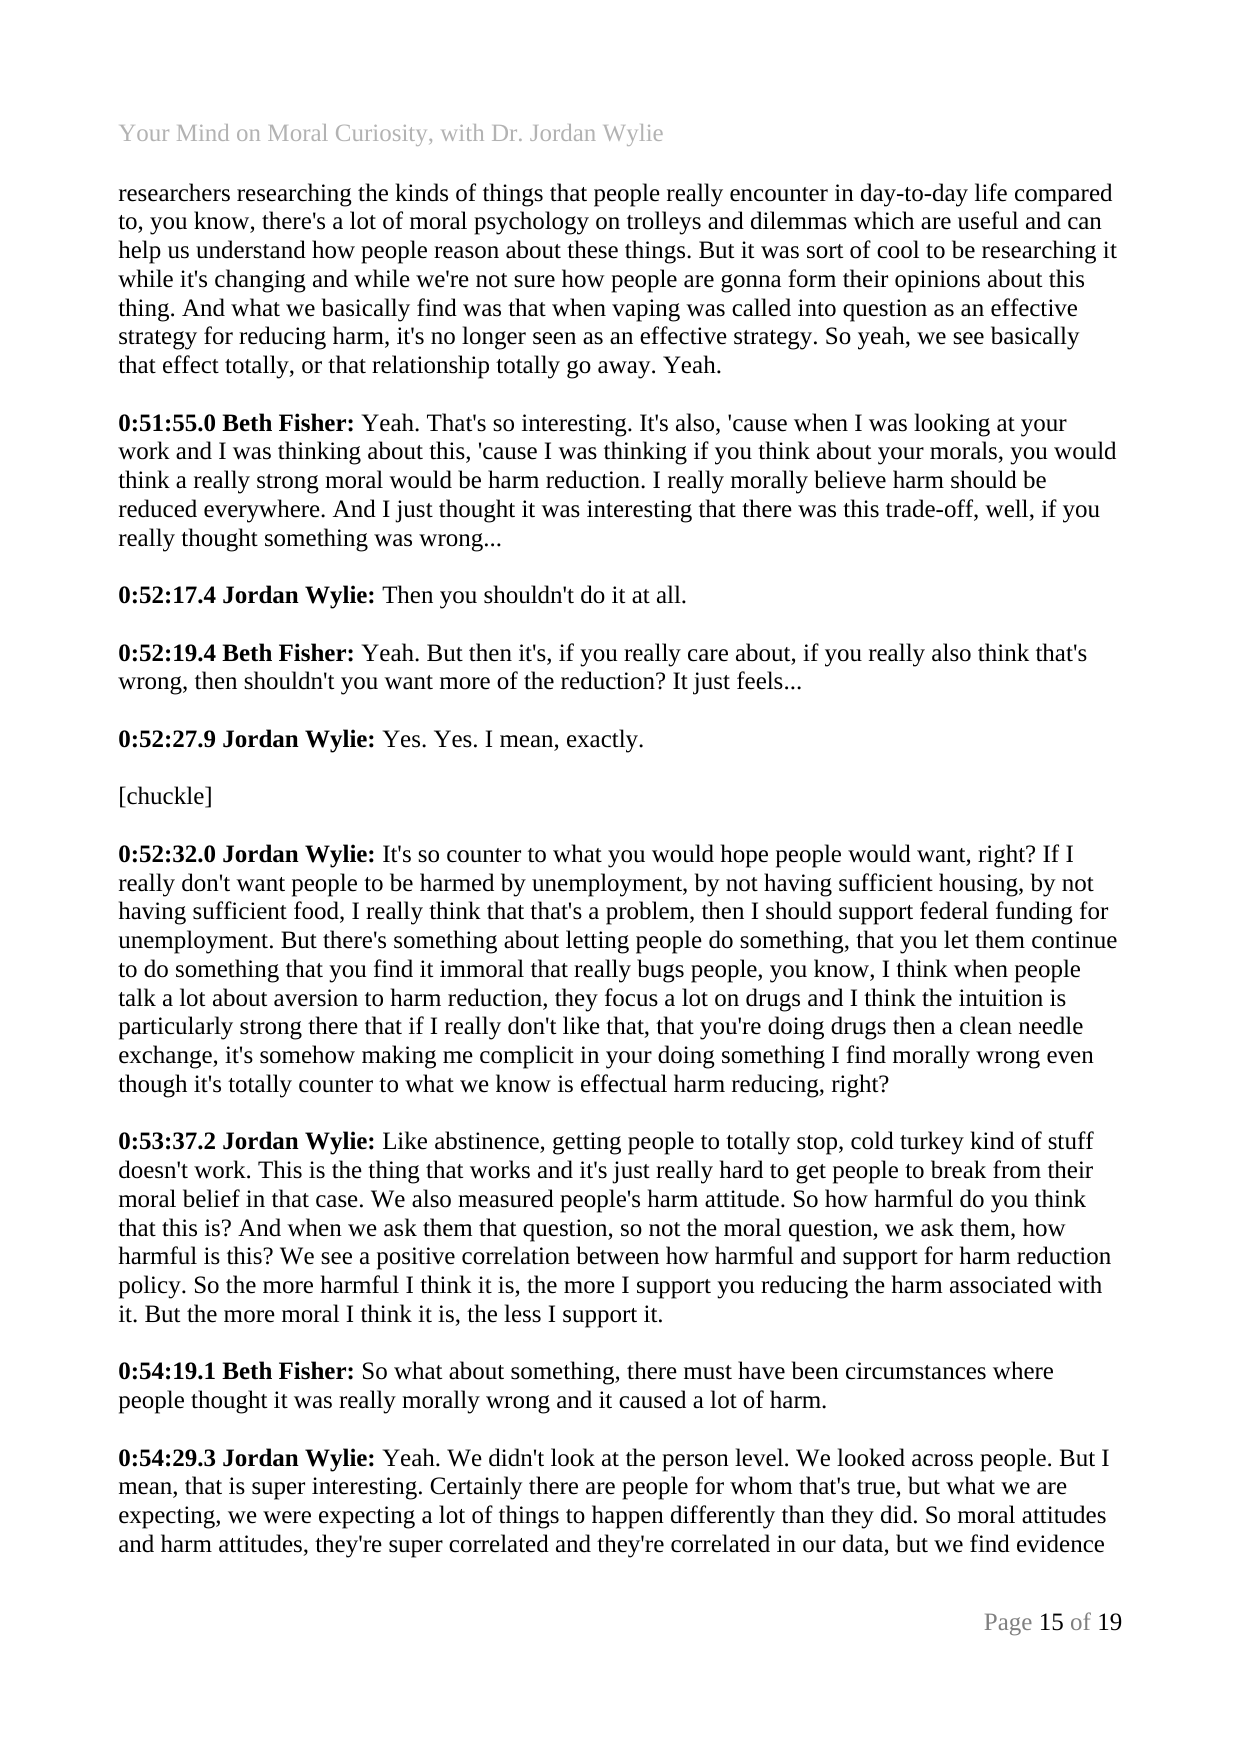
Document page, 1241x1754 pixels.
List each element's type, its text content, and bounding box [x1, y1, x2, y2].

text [118, 1443, 1122, 1558]
text 0:52:32.0 Jordan Wylie: It's so counter to what you would hope people would want, right? If I really don't want people to be harmed by unemployment, by not having sufficient housing, by not having sufficient food, I really think that that's a problem, then I should support federal funding for unemployment. But there's something about letting people do something, that you let them continue to do something that you find it immoral that really bugs people, you know, I think when people talk a lot about aversion to harm reduction, they focus a lot on drugs and I think the intuition is particularly strong there that if I really don't like that, that you're doing drugs then a clean needle exchange, it's somehow making me complicit in your doing something I find morally wrong even though it's totally counter to what we know is effectual harm reducing, right? [118, 839, 1122, 1098]
text 0:51:55.0 Beth Fisher: Yeah. That's so interesting. It's also, 'cause when I was looking at your work and I was thinking about this, 'cause I was thinking if you think about your morals, you would think a really strong moral would be harm reduction. I really morally believe harm should be reduced everywhere. And I just thought it was interesting that there was this trade-off, well, if you really thought something was wrong... [118, 408, 1122, 551]
text 0:52:19.4 Beth Fisher: Yeah. But then it's, if you really care about, if you really also think that's wrong, then shouldn't you want more of the reduction? It just feels... [118, 638, 1122, 695]
text [chuckle] [118, 781, 1122, 810]
text 0:52:27.9 Jordan Wylie: Yes. Yes. I mean, exactly. [118, 724, 1122, 753]
text 0:52:17.4 Jordan Wylie: Then you shouldn't do it at all. [118, 580, 1122, 609]
text 0:54:19.1 Beth Fisher: So what about something, there must have been circumstances where people thought it was really morally wrong and it caused a lot of harm. [118, 1356, 1122, 1414]
text 0:53:37.2 Jordan Wylie: Like abstinence, getting people to totally stop, cold turkey kind of stuff doesn't work. This is the thing that works and it's just really hard to get people to break from their moral belief in that case. We also measured people's harm attitude. So how harmful do you think that this is? And when we ask them that question, so not the moral question, we ask them, how harmful is this? We see a positive correlation between how harmful and support for harm reduction policy. So the more harmful I think it is, the more I support you reducing the harm associated with it. But the more moral I think it is, the less I support it. [118, 1126, 1122, 1328]
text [118, 178, 1122, 379]
